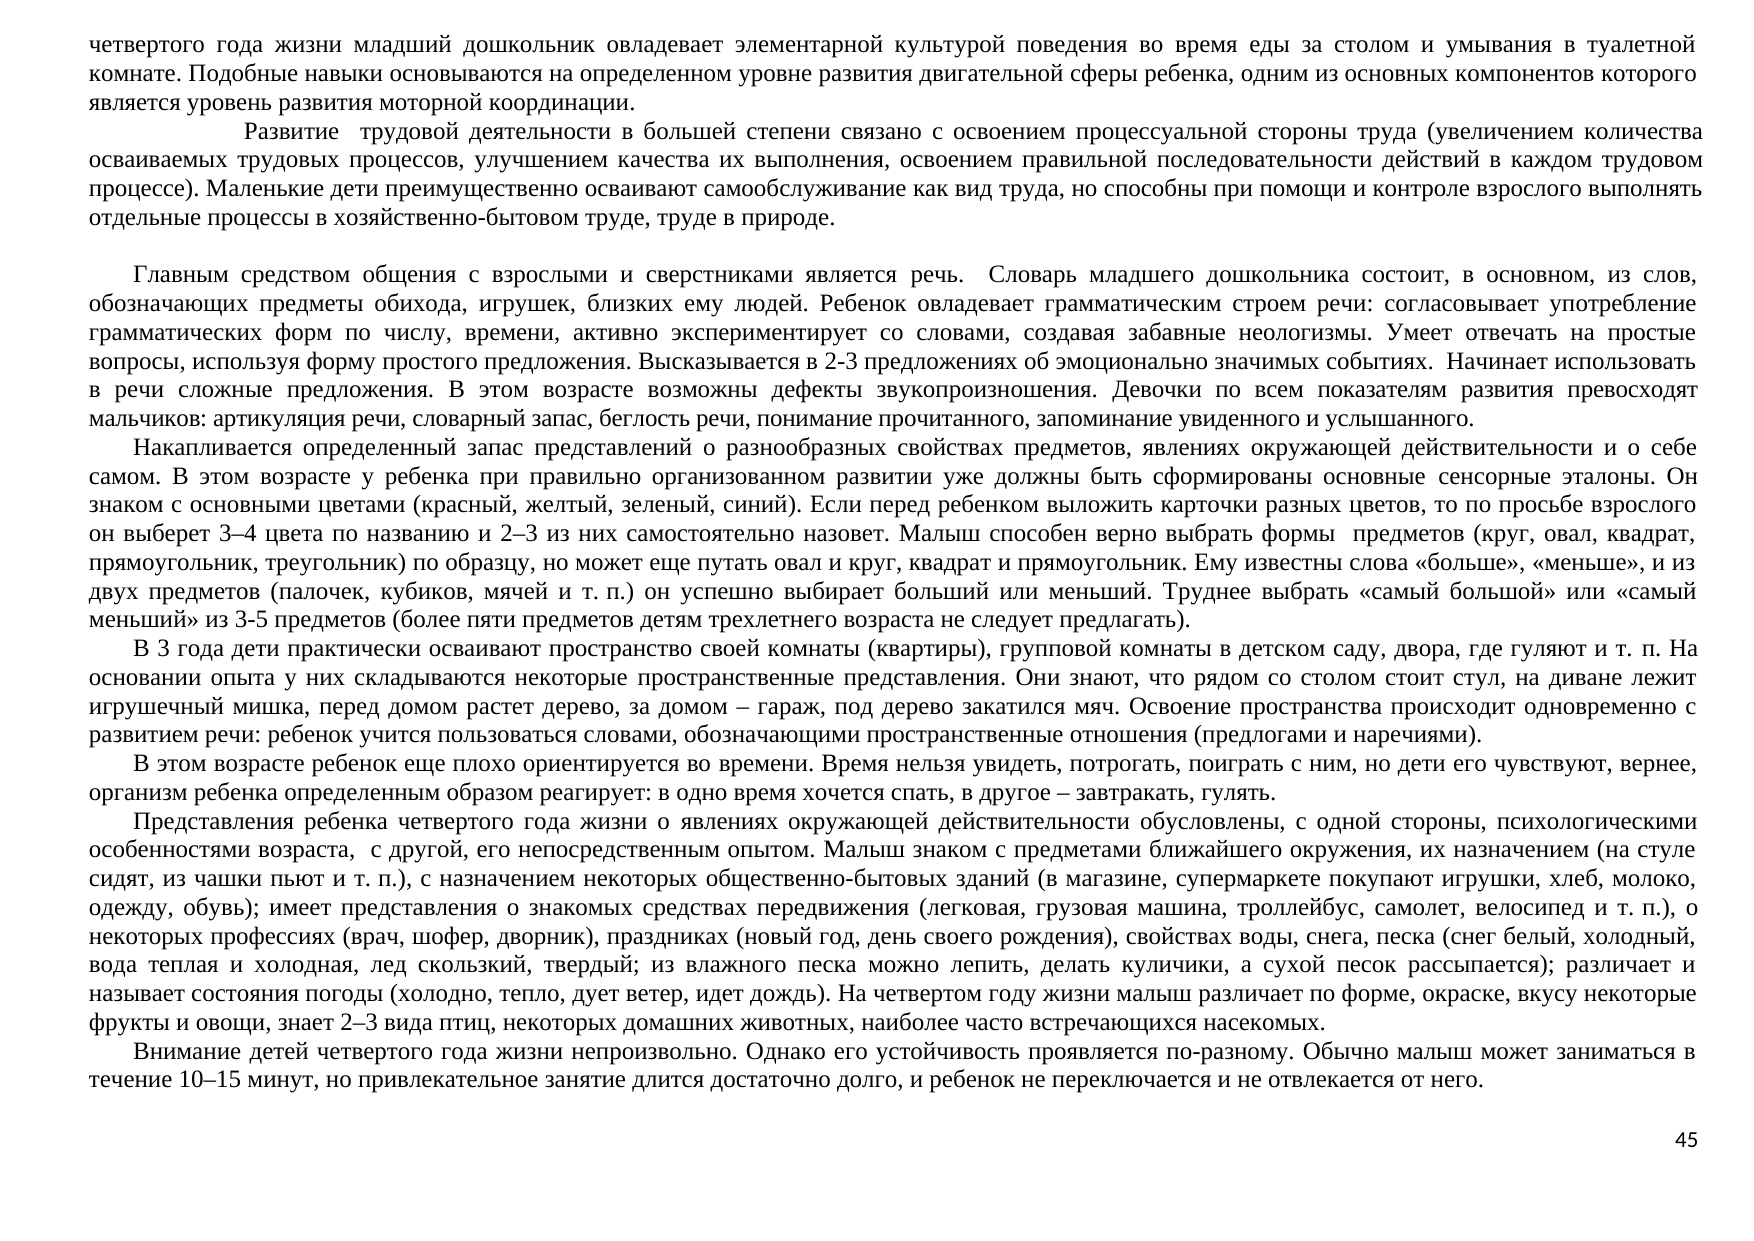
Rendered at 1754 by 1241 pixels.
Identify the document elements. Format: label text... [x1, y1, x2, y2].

text В 3-4 года ребенок начинает чаще и охотнее вступать в общение со сверстниками ради участия в общей игре или продуктивной деятельности. Для трехлетки характерна позиция превосходства над товарищами. Он может в общении с партнером открыто высказать негативную оценку («Ты не умеешь играть»). Однако ему все еще нужны поддержка и внимание взрослого. Оптимальным во взаимоотношениях со взрослыми является индивидуальное общение. [89, 144, 1698, 259]
text Главным средством общения с взрослыми и сверстниками является речь. Словарь младшего дошкольника состоит, в основном, из слов, обозначающих предметы обихода, игрушек, близких ему людей. Ребенок овладевает грамматическим строем речи: согласовывает употребление грамматических форм по числу, времени, активно экспериментирует со словами, создавая забавные неологизмы. Умеет отвечать на простые вопросы, используя форму простого предложения. Высказывается в 2-3 предложениях об эмоционально значимых событиях. Начинает использовать в речи сложные предложения. В этом возрасте возможны дефекты звукопроизношения. Девочки по всем показателям развития превосходят мальчиков: артикуляция речи, словарный запас, беглость речи, понимание прочитанного, запоминание увиденного и услышанного. [89, 547, 1698, 719]
text В 3 года дети практически осваивают пространство своей комнаты (квартиры), групповой комнаты в детском саду, двора, где гуляют и т. п. На основании опыта у них складываются некоторые пространственные представления. Они знают, что рядом со столом стоит стул, на диване лежит игрушечный мишка, перед домом растет дерево, за домом – гараж, под дерево закатился мяч. Освоение пространства происходит одновременно с развитием речи: ребенок учится пользоваться словами, обозначающими пространственные отношения (предлогами и наречиями). [89, 921, 1698, 1036]
text Развитие трудовой деятельности в большей степени связано с освоением процессуальной стороны труда (увеличением количества осваиваемых трудовых процессов, улучшением качества их выполнения, освоением правильной последовательности действий в каждом трудовом процессе). Маленькие дети преимущественно осваивают самообслуживание как вид труда, но способны при помощи и контроле взрослого выполнять отдельные процессы в хозяйственно-бытовом труде, труде в природе. [89, 403, 1704, 518]
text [89, 29, 1698, 144]
text В этом возрасте ребенок еще плохо ориентируется во времени. Время нельзя увидеть, потрогать, поиграть с ним, но дети его чувствуют, вернее, организм ребенка определенным образом реагирует: в одно время хочется спать, в другое – завтракать, гулять. [89, 1036, 1698, 1093]
text У нормально развивающегося 3-летнего человека есть все возможности овладения навыками самообслуживания – самостоятельно есть, одеваться, раздеваться, умываться, пользоваться носовым платком, расческой, полотенцем, отправлять свои естественные нужды. К концу четвертого года жизни младший дошкольник овладевает элементарной культурой поведения во время еды за столом и умывания в туалетной комнате. Подобные навыки основываются на определенном уровне развития двигательной сферы ребенка, одним из основных компонентов которого является уровень развития моторной координации. [89, 259, 1698, 403]
text Накапливается определенный запас представлений о разнообразных свойствах предметов, явлениях окружающей действительности и о себе самом. В этом возрасте у ребенка при правильно организованном развитии уже должны быть сформированы основные сенсорные эталоны. Он знаком с основными цветами (красный, желтый, зеленый, синий). Если перед ребенком выложить карточки разных цветов, то по просьбе взрослого он выберет 3–4 цвета по названию и 2–3 из них самостоятельно назовет. Малыш способен верно выбрать формы предметов (круг, овал, квадрат, прямоугольник, треугольник) по образцу, но может еще путать овал и круг, квадрат и прямоугольник. Ему известны слова «больше», «меньше», и из двух предметов (палочек, кубиков, мячей и т. п.) он успешно выбирает больший или меньший. Труднее выбрать «самый большой» или «самый меньший» из 3-5 предметов (более пяти предметов детям трехлетнего возраста не следует предлагать). [89, 719, 1698, 921]
